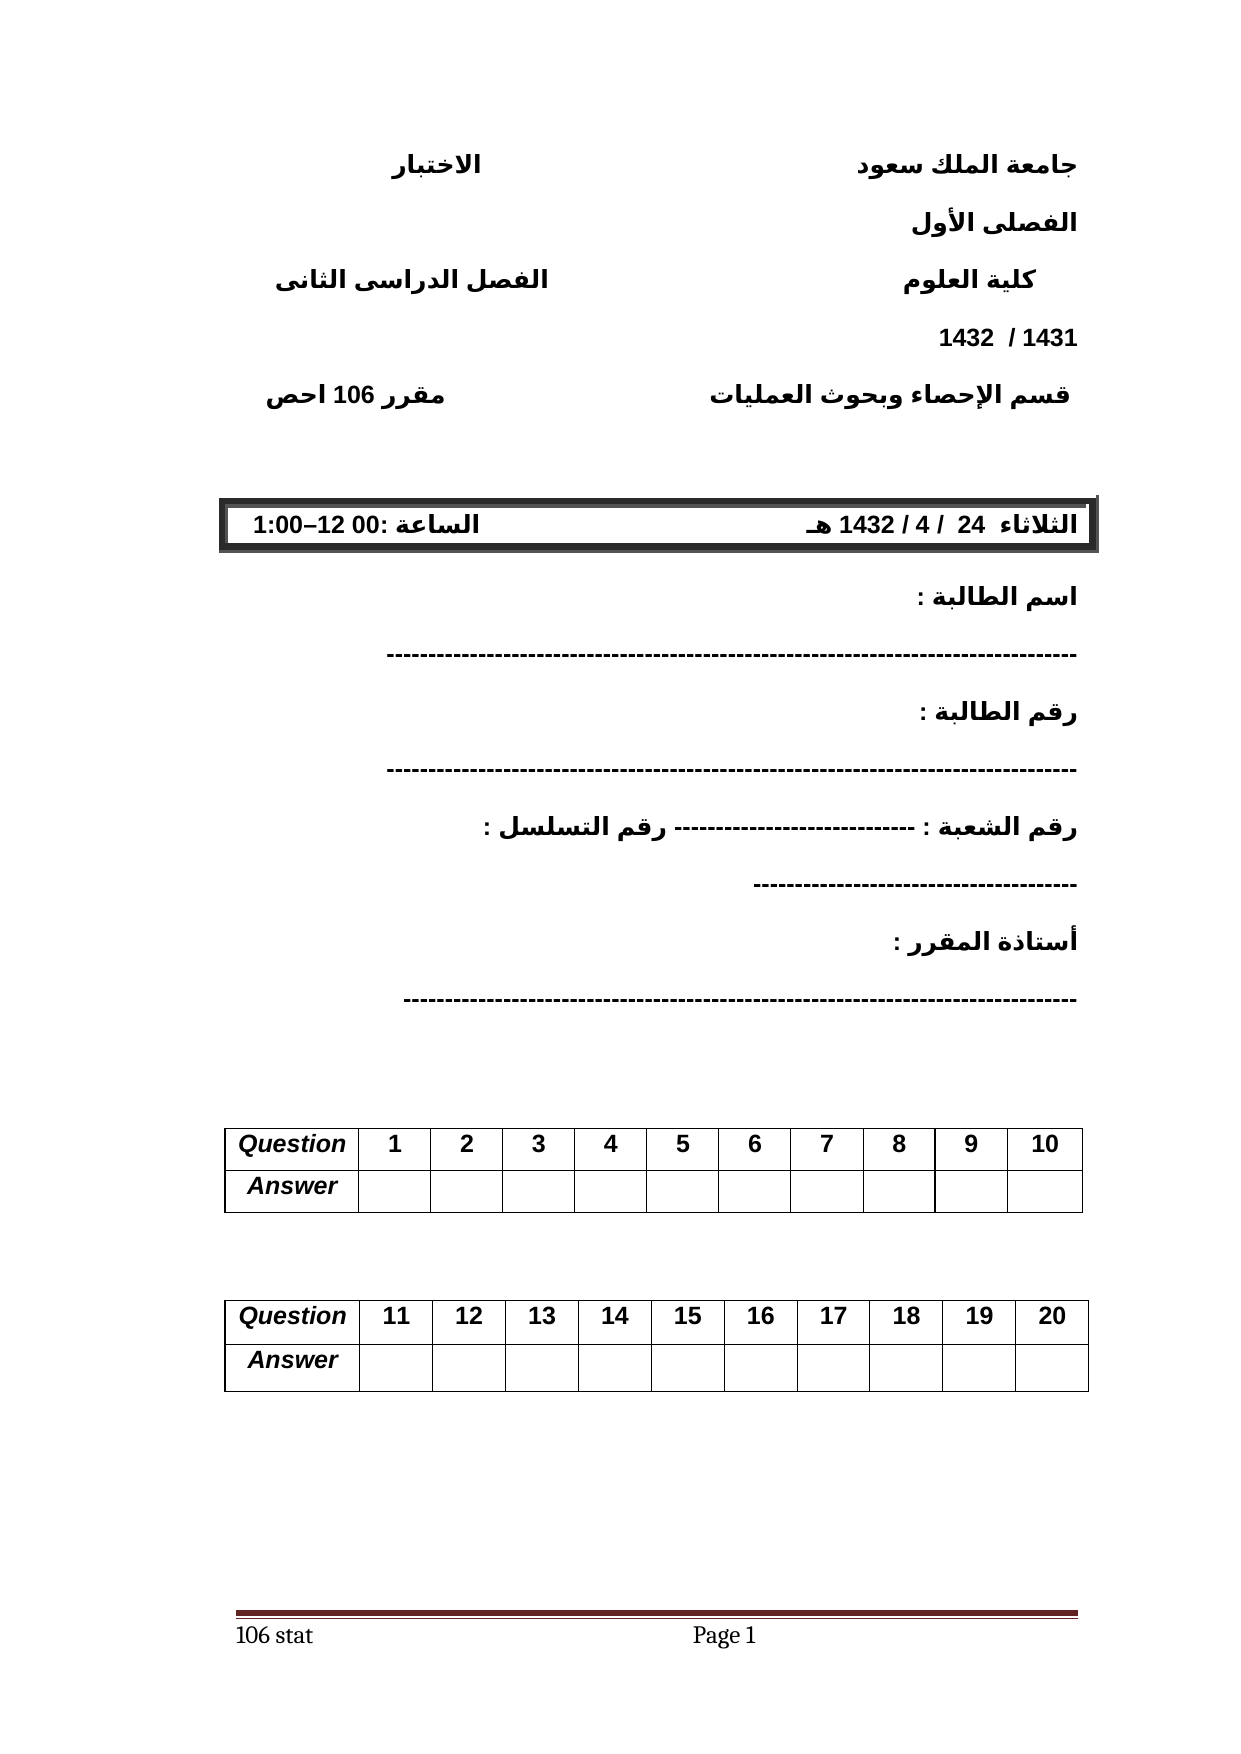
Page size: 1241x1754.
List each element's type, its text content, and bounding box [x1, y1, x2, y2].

text جامعة الملك سعود الاختبار الفصلى الأول [292, 150, 1078, 236]
table_header Question [226, 1129, 358, 1170]
table_cell Answer [226, 1171, 358, 1212]
table_header 2 [431, 1129, 502, 1170]
text الثلاثاء 24 / 4 / 1432 هـ الساعة :00 12–1:00 [228, 508, 1086, 540]
text رقم الشعبة : ----------------------------- رقم التسلسل : --------------------------------------- [236, 812, 1078, 898]
table_cell [719, 1171, 790, 1212]
table_cell [359, 1171, 430, 1212]
table_cell [506, 1345, 578, 1391]
table_cell [936, 1171, 1007, 1212]
table_header 11 [360, 1301, 432, 1344]
table_cell [864, 1171, 934, 1212]
table_cell [798, 1345, 869, 1391]
table_header 20 [1016, 1301, 1088, 1344]
table_header 15 [652, 1301, 724, 1344]
table_header 12 [433, 1301, 505, 1344]
table_header Question [226, 1301, 359, 1344]
table_cell [725, 1345, 797, 1391]
table_header 18 [870, 1301, 942, 1344]
table_cell [791, 1171, 863, 1212]
table_cell [579, 1345, 651, 1391]
table_cell [647, 1171, 718, 1212]
table_cell [652, 1345, 724, 1391]
table_cell [1016, 1345, 1088, 1391]
table_header 4 [575, 1129, 646, 1170]
table_header 19 [943, 1301, 1015, 1344]
text كلية العلوم الفصل الدراسى الثانى 1431 / 1432 [236, 265, 1078, 351]
text أستاذة المقرر : --------------------------------------------------------------------------------- [236, 927, 1078, 1013]
table_header 5 [647, 1129, 718, 1170]
table_cell [431, 1171, 502, 1212]
table_cell [433, 1345, 505, 1391]
table_cell [1008, 1171, 1082, 1212]
table_cell [503, 1171, 574, 1212]
table_header 17 [798, 1301, 869, 1344]
table_header 6 [719, 1129, 790, 1170]
table_header 14 [579, 1301, 651, 1344]
table_header 9 [936, 1129, 1007, 1170]
table_cell [360, 1345, 432, 1391]
table_cell Answer [226, 1345, 359, 1391]
text قسم الإحصاء وبحوث العمليات مقرر 106 احص [236, 380, 1078, 409]
table_cell [575, 1171, 646, 1212]
table_header 8 [864, 1129, 934, 1170]
table_cell [870, 1345, 942, 1391]
table_header 3 [503, 1129, 574, 1170]
text رقم الطالبة : ----------------------------------------------------------------------------------- [236, 697, 1078, 783]
table_header 1 [359, 1129, 430, 1170]
table_header 16 [725, 1301, 797, 1344]
table_cell [943, 1345, 1015, 1391]
table_header 10 [1008, 1129, 1082, 1170]
table_header 7 [791, 1129, 863, 1170]
table_header 13 [506, 1301, 578, 1344]
text اسم الطالبة : ----------------------------------------------------------------------------------- [236, 582, 1078, 668]
